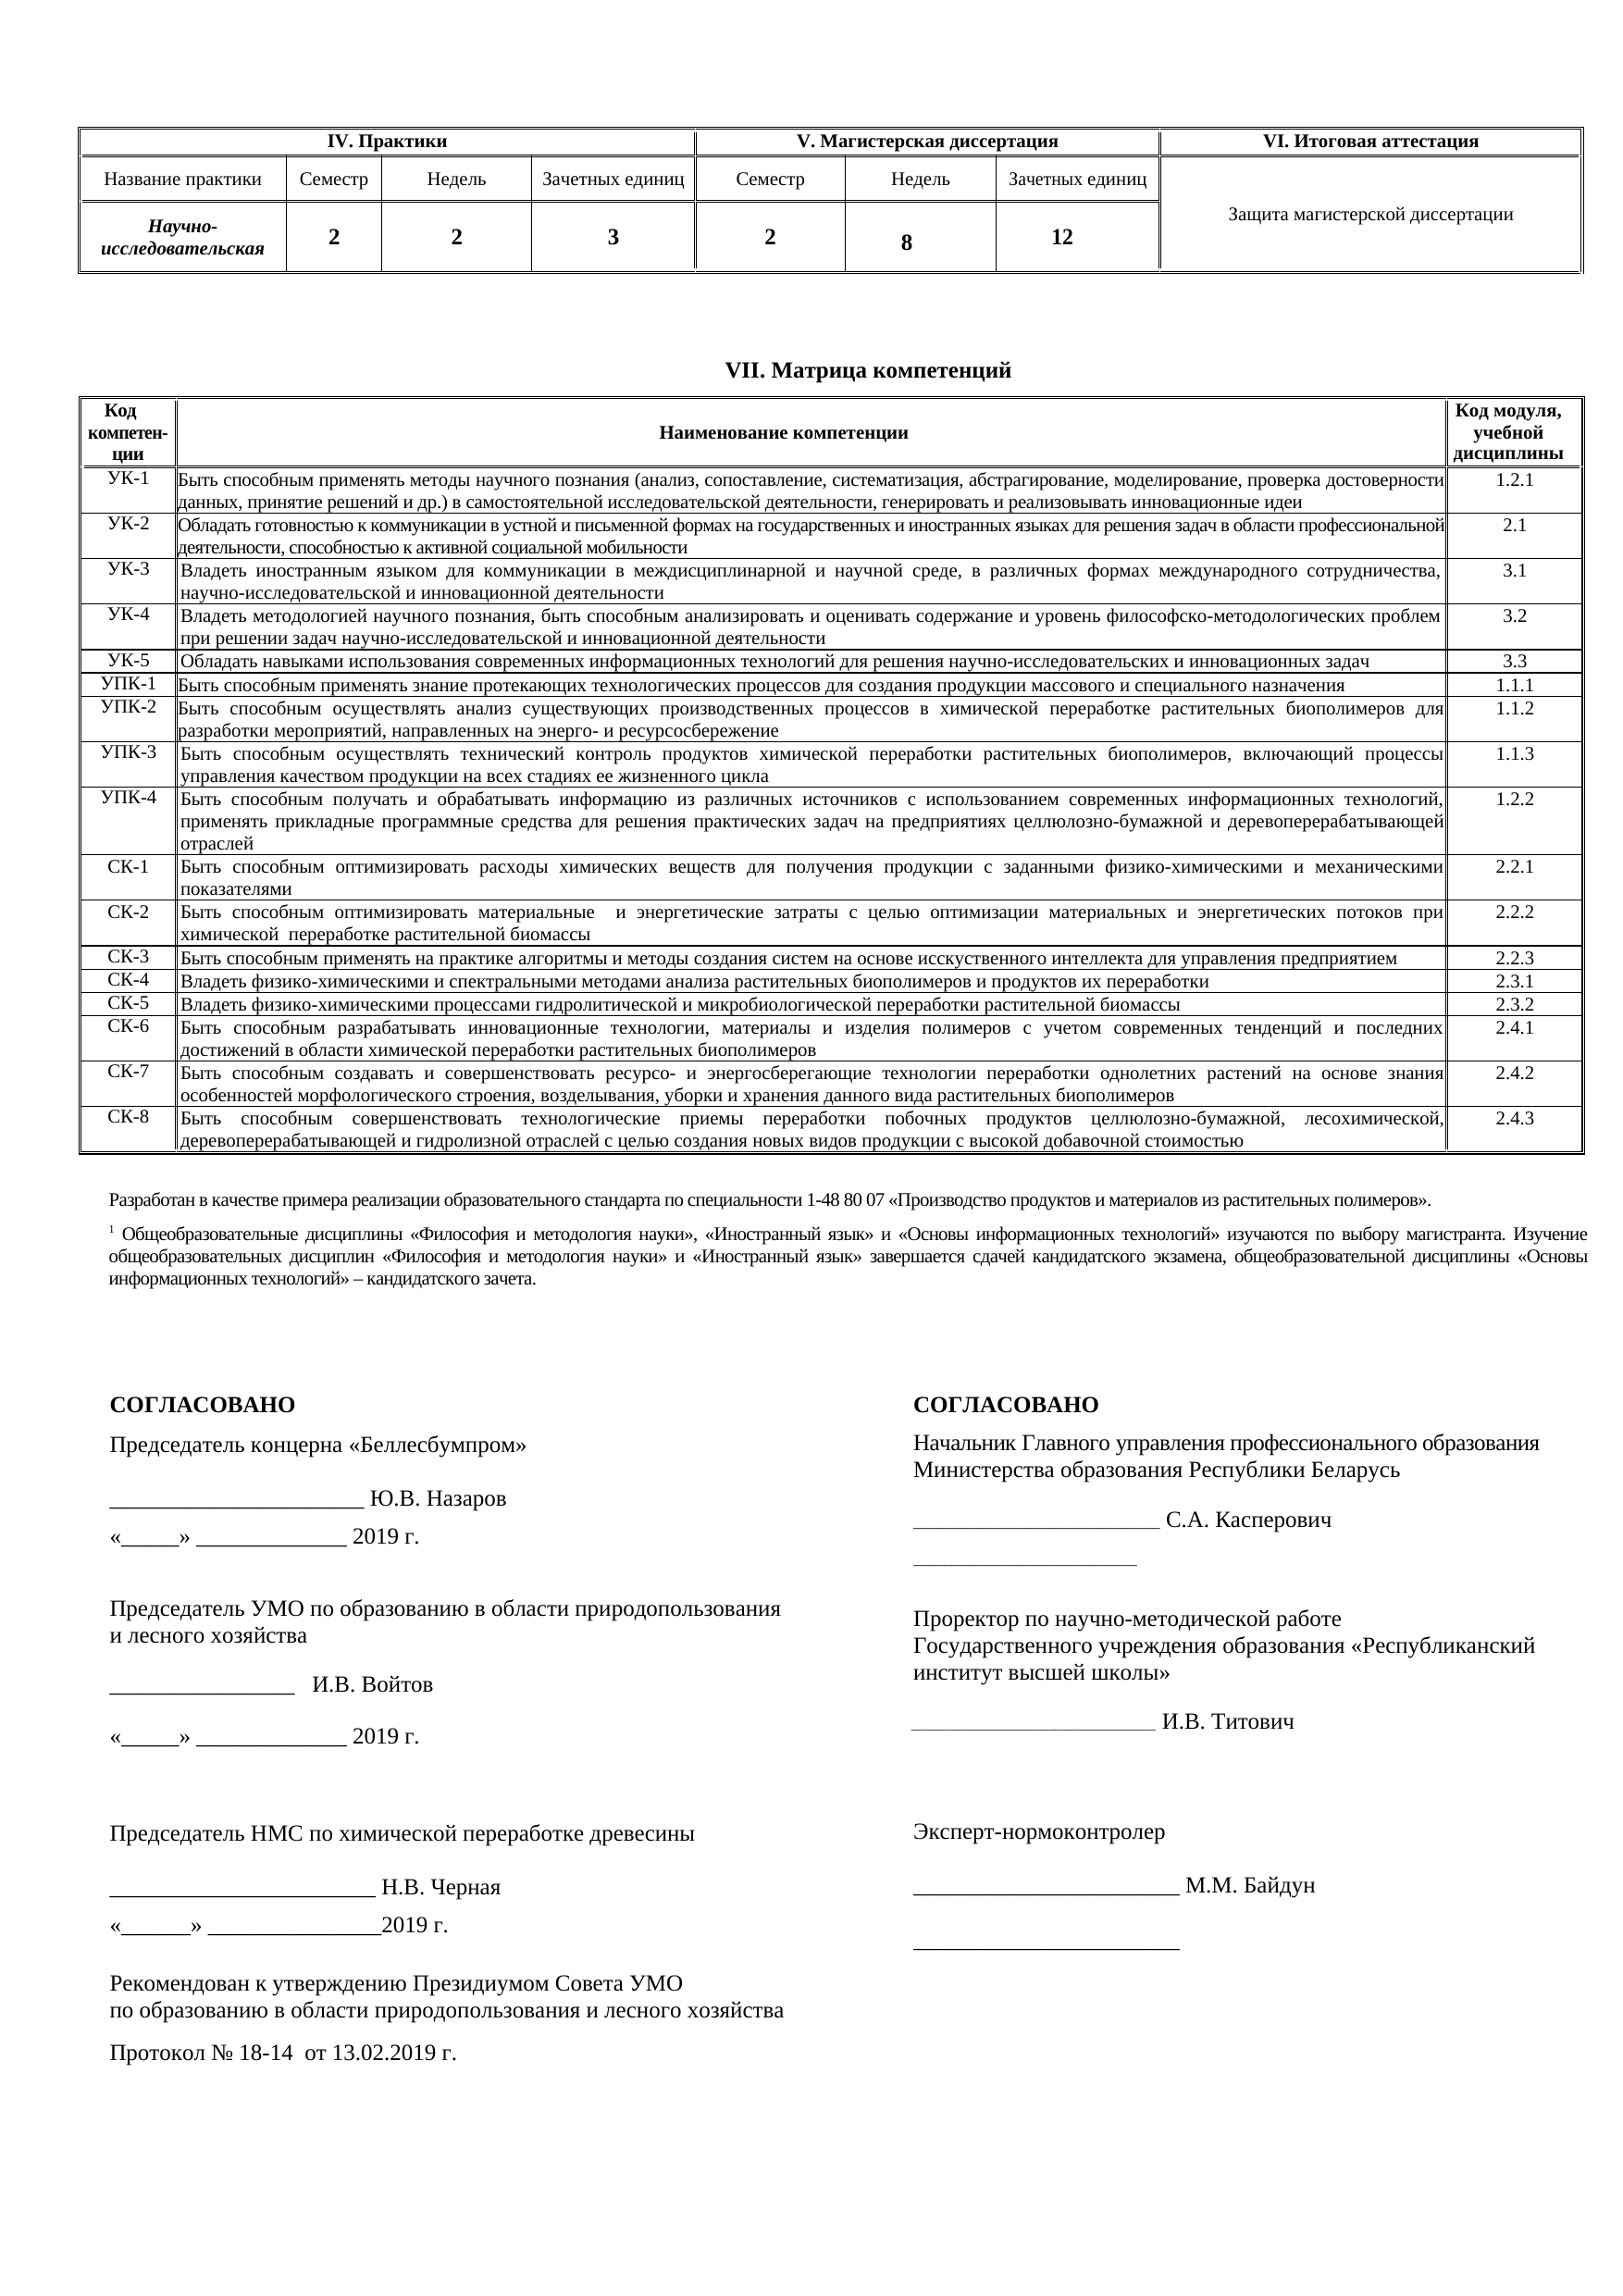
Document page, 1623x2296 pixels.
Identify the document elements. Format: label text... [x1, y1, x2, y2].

table_cell 1.1.2 [1448, 697, 1581, 741]
table_cell Владеть физико-химическими и спектральными методами анализа растительных биополимеров и продуктов их переработки [178, 970, 1445, 992]
table_cell Зачетных единиц [997, 157, 1158, 200]
table_cell Быть способным создавать и совершенствовать ресурсо- и энергосберегающие технологии переработки однолетних растений на основе знания особенностей морфологического строения, возделывания, уборки и хранения данного вида растительных биополимеров [178, 1061, 1445, 1106]
table_cell Владеть методологией научного познания, быть способным анализировать и оценивать содержание и уровень философско-методологических проблем при решении задач научно-исследовательской и инновационной деятельности [178, 604, 1445, 649]
table_cell СК-1 [81, 855, 175, 900]
table_cell СК-5 [81, 993, 175, 1015]
table_cell 8 [846, 203, 996, 270]
table_cell Быть способным совершенствовать технологические приемы переработки побочных продуктов целлюлозно-бумажной, лесохимической, деревоперерабатывающей и гидролизной отраслей с целью создания новых видов продукции с высокой добавочной стоимостью [176, 1107, 1446, 1151]
table_cell Быть способным оптимизировать расходы химических веществ для получения продукции с заданными физико-химическими и механическими показателями [178, 855, 1445, 900]
table_cell 1.1.1 [1448, 674, 1581, 696]
table_header VI. Итоговая аттестация [1160, 130, 1580, 155]
table_cell Быть способным разрабатывать инновационные технологии, материалы и изделия полимеров с учетом современных тенденций и последних достижений в области химической переработки растительных биополимеров [178, 1016, 1445, 1061]
table_header Наименование компетенции [176, 399, 1446, 465]
table_cell Научно-исследовательская [81, 200, 286, 270]
table_cell Быть способным получать и обрабатывать информацию из различных источников с использованием современных информационных технологий, применять прикладные программные средства для решения практических задач на предприятиях целлюлозно-бумажной и деревоперерабатывающей отраслей [178, 788, 1445, 854]
table_cell Быть способным применять методы научного познания (анализ, сопоставление, систематизация, абстрагирование, моделирование, проверка достоверности данных, принятие решений и др.) в самостоятельной исследовательской деятельности, генерировать и реализовывать инновационные идеи [178, 468, 1445, 513]
table_header Код модуля, учебной дисциплины [1446, 399, 1581, 465]
table_cell 3 [532, 203, 695, 270]
table_cell Быть способным осуществлять технический контроль продуктов химической переработки растительных биополимеров, включающий процессы управления качеством продукции на всех стадиях ее жизненного цикла [178, 742, 1445, 787]
table_cell Недель [382, 157, 531, 200]
table_cell Быть способным оптимизировать материальные и энергетические затраты с целью оптимизации материальных и энергетических потоков при химической переработке растительной биомассы [178, 900, 1445, 945]
table_cell 3.1 [1448, 559, 1581, 603]
table_cell СК-2 [81, 900, 175, 945]
table_cell Быть способным применять знание протекающих технологических процессов для создания продукции массового и специального назначения [178, 674, 1445, 696]
table_cell СК-4 [81, 970, 175, 992]
table_cell Владеть иностранным языком для коммуникации в междисциплинарной и научной среде, в различных формах международного сотрудничества, научно-исследовательской и инновационной деятельности [178, 559, 1445, 603]
table_cell Название практики [81, 155, 286, 200]
table_header Код компетен-ции [81, 399, 176, 465]
table_cell УК-4 [81, 604, 175, 649]
table_cell 2.2.1 [1448, 855, 1581, 900]
table_cell 3.2 [1448, 604, 1581, 649]
table_header СОГЛАСОВАНО Председатель концерна «Беллесбумпром» ______________________ Ю.В. Назаров «_____» _____________ 2019 г. Председатель УМО по образованию в области природопользования и лесного хозяйства ________________ И.В. Войтов «_____» _____________ 2019 г. Председатель НМС по химической переработке древесины _______________________ Н.В. Черная «______» _______________2019 г. Рекомендован к утверждению Президиумом Совета УМО по образованию в области природопользования и лесного хозяйства Протокол № 18-14 от 13.02.2019 г. [109, 1392, 901, 2066]
table_cell СК-6 [81, 1016, 175, 1061]
table_cell 1.2.2 [1448, 788, 1581, 854]
table_cell 2.1 [1448, 514, 1581, 558]
table_cell СК-8 [81, 1107, 176, 1151]
table_cell Недель [846, 157, 996, 200]
table_cell Владеть физико-химическими процессами гидролитической и микробиологической переработки растительной биомассы [178, 993, 1445, 1015]
table_cell Быть способным применять на практике алгоритмы и методы создания систем на основе исскуственного интеллекта для управления предприятием [178, 947, 1445, 969]
table_cell Защита магистерской диссертации [1160, 155, 1580, 270]
table_cell 3.3 [1448, 651, 1581, 672]
table_cell 2.2.3 [1448, 947, 1581, 969]
table_cell 1.2.1 [1448, 465, 1582, 513]
table_cell УК-1 [81, 465, 175, 513]
table_cell Семестр [287, 157, 381, 200]
table_cell 2.4.3 [1446, 1107, 1581, 1151]
table_cell Обладать готовностью к коммуникации в устной и письменной формах на государственных и иностранных языках для решения задач в области профессиональной деятельности, способностью к активной социальной мобильности [178, 514, 1445, 558]
table_cell УК-2 [81, 514, 175, 558]
table_cell 2 [695, 203, 845, 270]
table_cell 2.4.1 [1448, 1016, 1581, 1061]
table_cell СК-3 [81, 947, 175, 969]
table_header IV. Практики [81, 130, 695, 155]
text VII. Матрица компетенций [725, 356, 1590, 382]
table_cell 2.3.1 [1448, 970, 1581, 992]
text Разработан в качестве примера реализации образовательного стандарта по специальности 1-48 80 07 «Производство продуктов и материалов из растительных полимеров». [108, 1166, 1590, 1210]
table_cell УК-3 [81, 559, 175, 603]
table_cell 12 [997, 203, 1159, 270]
table_cell 2.2.2 [1448, 900, 1581, 945]
table_header V. Магистерская диссертация [695, 130, 1159, 155]
table_cell 2 [382, 203, 531, 270]
table_header СОГЛАСОВАНО Начальник Главного управления профессионального образования Министерства образования Республики Беларусь ________________________________ С.А. Касперович _____________________________ Проректор по научно-методической работе Государственного учреждения образования «Республиканский институт высшей школы» _______________________________________ И.В. Титович Эксперт-нормоконтролер _______________________ М.М. Байдун _______________________ [902, 1392, 1588, 2066]
table_cell 2 [287, 203, 381, 270]
table_cell Зачетных единиц [532, 157, 694, 200]
table_cell УК-5 [81, 651, 175, 672]
table_cell УПК-4 [81, 788, 175, 854]
table_cell 2.4.2 [1448, 1061, 1581, 1106]
table_cell Обладать навыками использования современных информационных технологий для решения научно-исследовательских и инновационных задач [178, 651, 1445, 672]
table_cell УПК-3 [81, 742, 175, 787]
table_cell 2.3.2 [1448, 993, 1581, 1015]
table_cell УПК-1 [81, 674, 175, 696]
table_cell СК-7 [81, 1061, 175, 1106]
table_cell 1.1.3 [1448, 742, 1581, 787]
text 1 Общеобразовательные дисциплины «Философия и методология науки», «Иностранный язык» и «Основы информационных технологий» изучаются по выбору магистранта. Изучение общеобразовательных дисциплин «Философия и методология науки» и «Иностранный язык» завершается сдачей кандидатского экзамена, общеобразовательной дисциплины «Основы информационных технологий» – кандидатского зачета. [108, 1222, 1590, 1289]
table_cell Семестр [697, 157, 845, 200]
table_cell УПК-2 [81, 697, 175, 741]
table_cell Быть способным осуществлять анализ существующих производственных процессов в химической переработке растительных биополимеров для разработки мероприятий, направленных на энерго- и ресурсосбережение [178, 697, 1445, 741]
